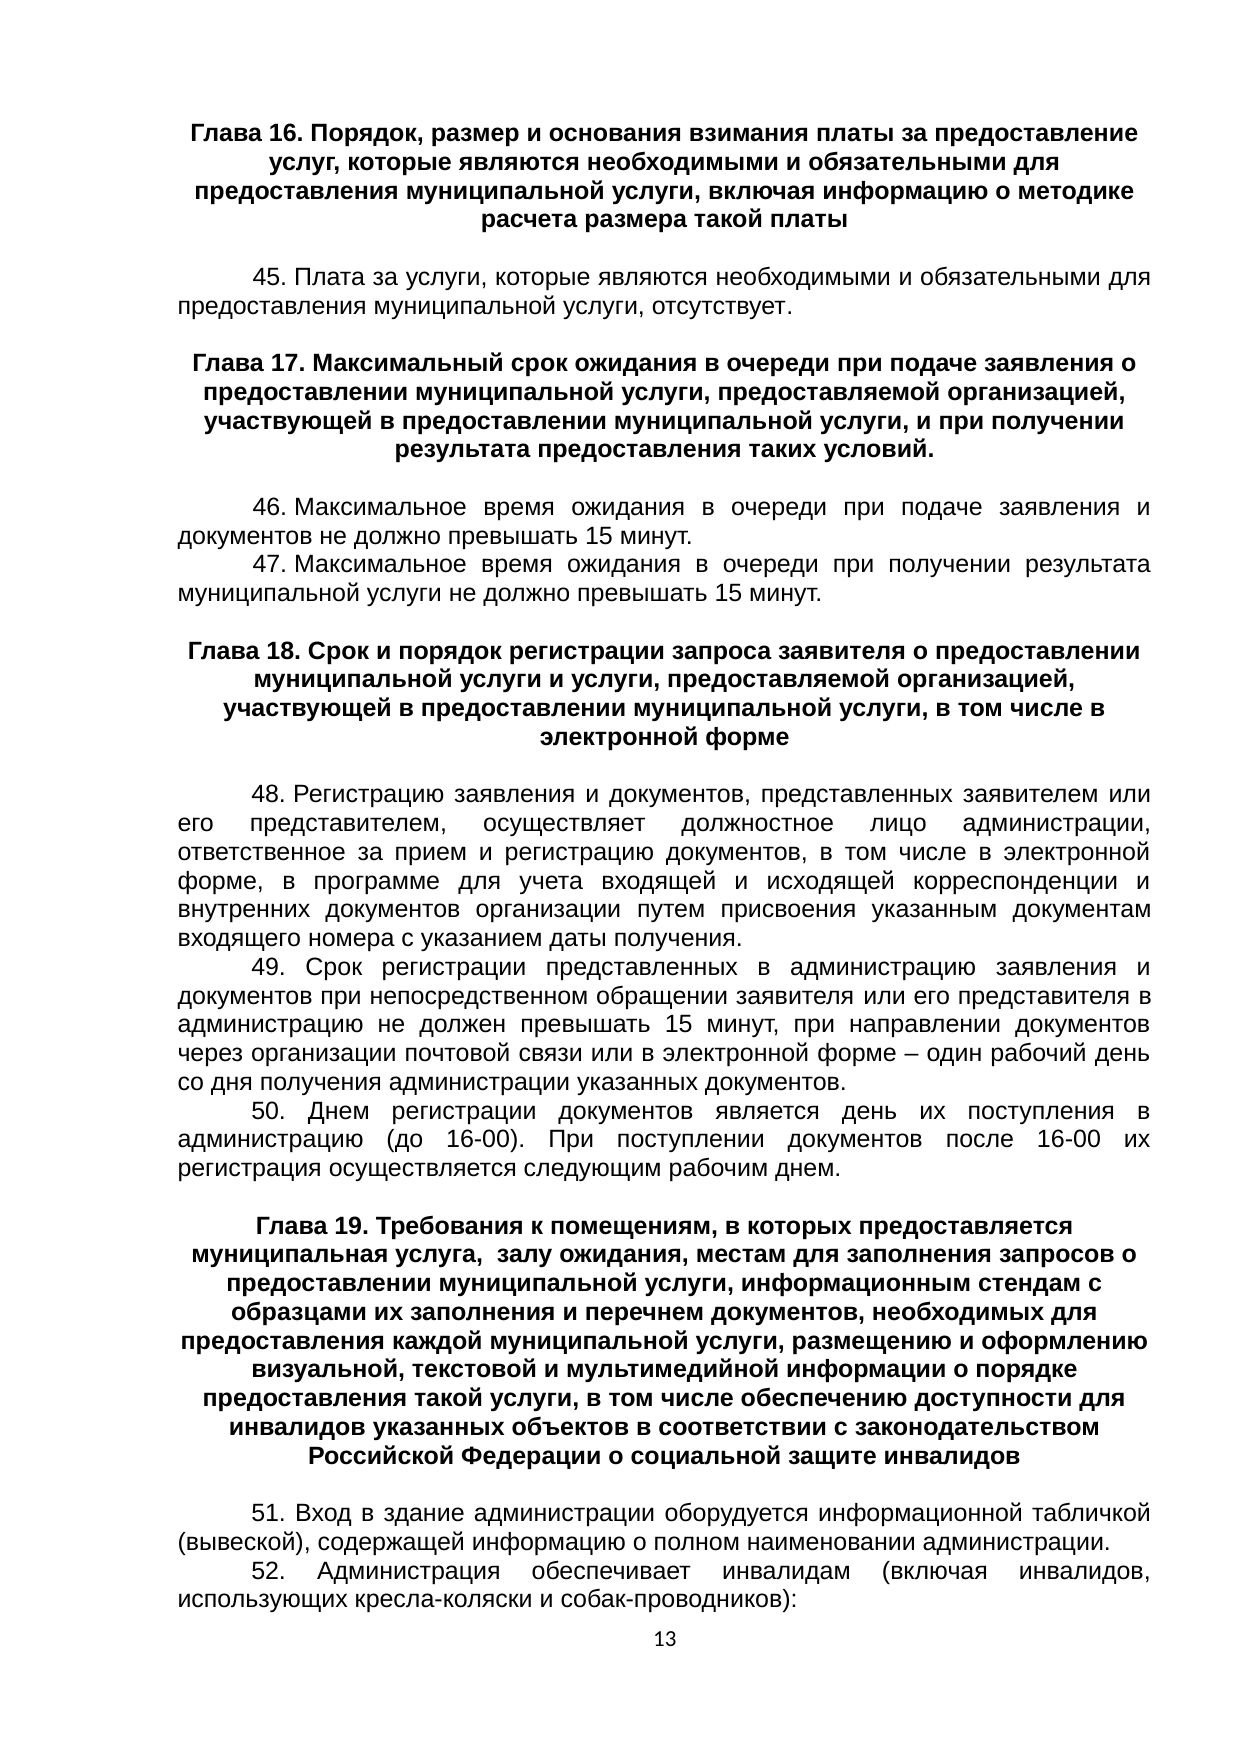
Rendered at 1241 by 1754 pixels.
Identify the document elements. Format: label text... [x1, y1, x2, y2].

text Глава 16. Порядок, размер и основания взимания платы за предоставление услуг, которые являются необходимыми и обязательными для предоставления муниципальной услуги, включая информацию о методике расчета размера такой платы [177, 118, 1152, 233]
text 47. Максимальное время ожидания в очереди при получении результата муниципальной услуги не должно превышать 15 минут. [177, 549, 1152, 607]
text 50. Днем регистрации документов является день их поступления в администрацию (до 16-00). При поступлении документов после 16-00 их регистрация осуществляется следующим рабочим днем. [177, 1096, 1152, 1182]
text Глава 18. Срок и порядок регистрации запроса заявителя о предоставлении [177, 636, 1152, 664]
text 48. Регистрацию заявления и документов, представленных заявителем или его представителем, осуществляет должностное лицо администрации, ответственное за прием и регистрацию документов, в том числе в электронной форме, в программе для учета входящей и исходящей корреспонденции и внутренних документов организации путем присвоения указанным документам входящего номера с указанием даты получения. [177, 779, 1152, 952]
text муниципальной услуги и услуги, предоставляемой организацией, участвующей в предоставлении муниципальной услуги, в том числе в электронной форме [177, 664, 1152, 751]
text 49. Срок регистрации представленных в администрацию заявления и документов при непосредственном обращении заявителя или его представителя в администрацию не должен превышать 15 минут, при направлении документов через организации почтовой связи или в электронной форме – один рабочий день со дня получения администрации указанных документов. [177, 952, 1152, 1096]
text Глава 19. Требования к помещениям, в которых предоставляется муниципальная услуга, залу ожидания, местам для заполнения запросов о предоставлении муниципальной услуги, информационным стендам с образцами их заполнения и перечнем документов, необходимых для предоставления каждой муниципальной услуги, размещению и оформлению визуальной, текстовой и мультимедийной информации о порядке предоставления такой услуги, в том числе обеспечению доступности для инвалидов указанных объектов в соответствии с законодательством Российской Федерации о социальной защите инвалидов [177, 1211, 1152, 1469]
text 46. Максимальное время ожидания в очереди при подаче заявления и документов не должно превышать 15 минут. [177, 492, 1152, 549]
text Глава 17. Максимальный срок ожидания в очереди при подаче заявления о предоставлении муниципальной услуги, предоставляемой организацией, участвующей в предоставлении муниципальной услуги, и при получении результата предоставления таких условий. [177, 348, 1152, 463]
text 45. Плата за услуги, которые являются необходимыми и обязательными для предоставления муниципальной услуги, отсутствует. [177, 262, 1152, 319]
text 52. Администрация обеспечивает инвалидам (включая инвалидов, использующих кресла-коляски и собак-проводников): [177, 1556, 1152, 1613]
text 51. Вход в здание администрации оборудуется информационной табличкой (вывеской), содержащей информацию о полном наименовании администрации. [177, 1498, 1152, 1556]
